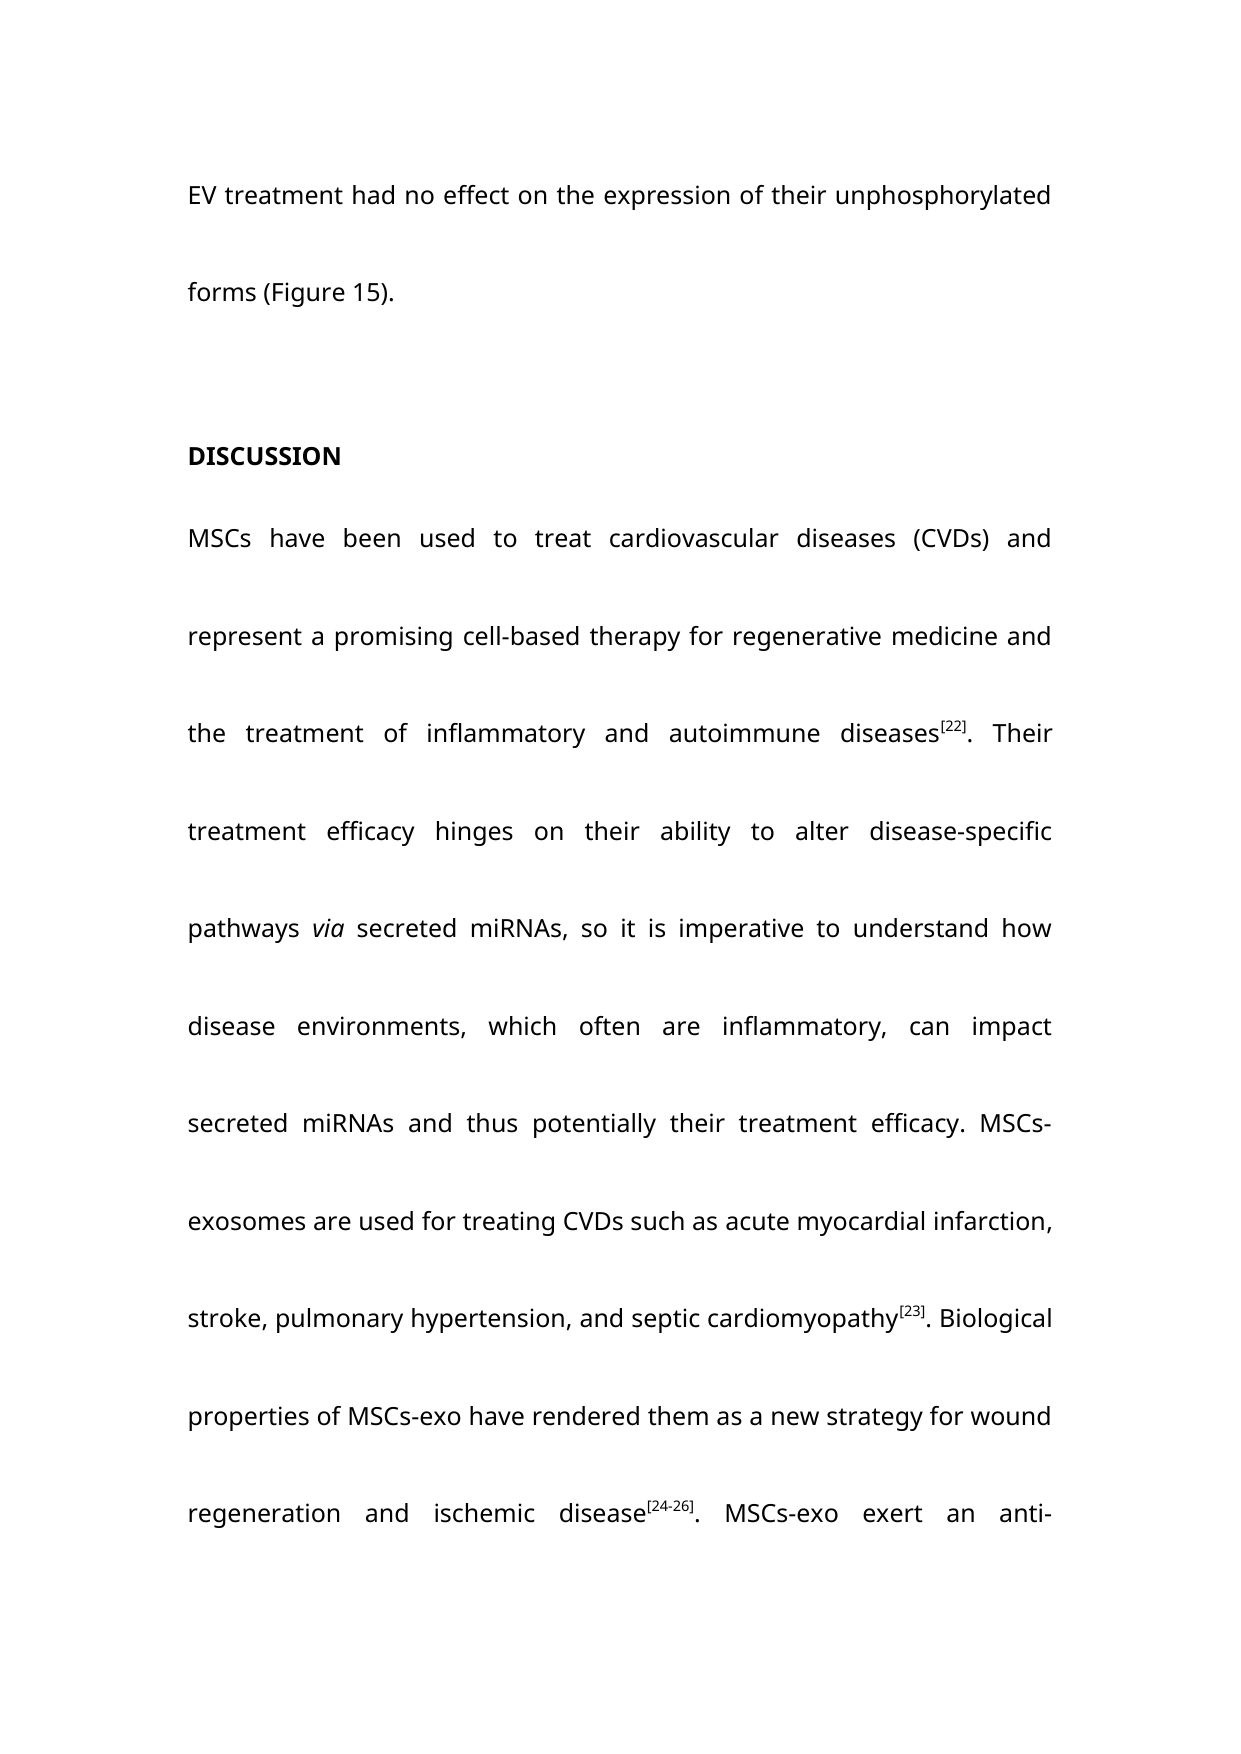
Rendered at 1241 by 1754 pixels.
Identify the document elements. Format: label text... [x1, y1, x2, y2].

text DISCUSSION [187, 423, 1053, 488]
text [187, 162, 1053, 324]
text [187, 505, 1053, 1545]
